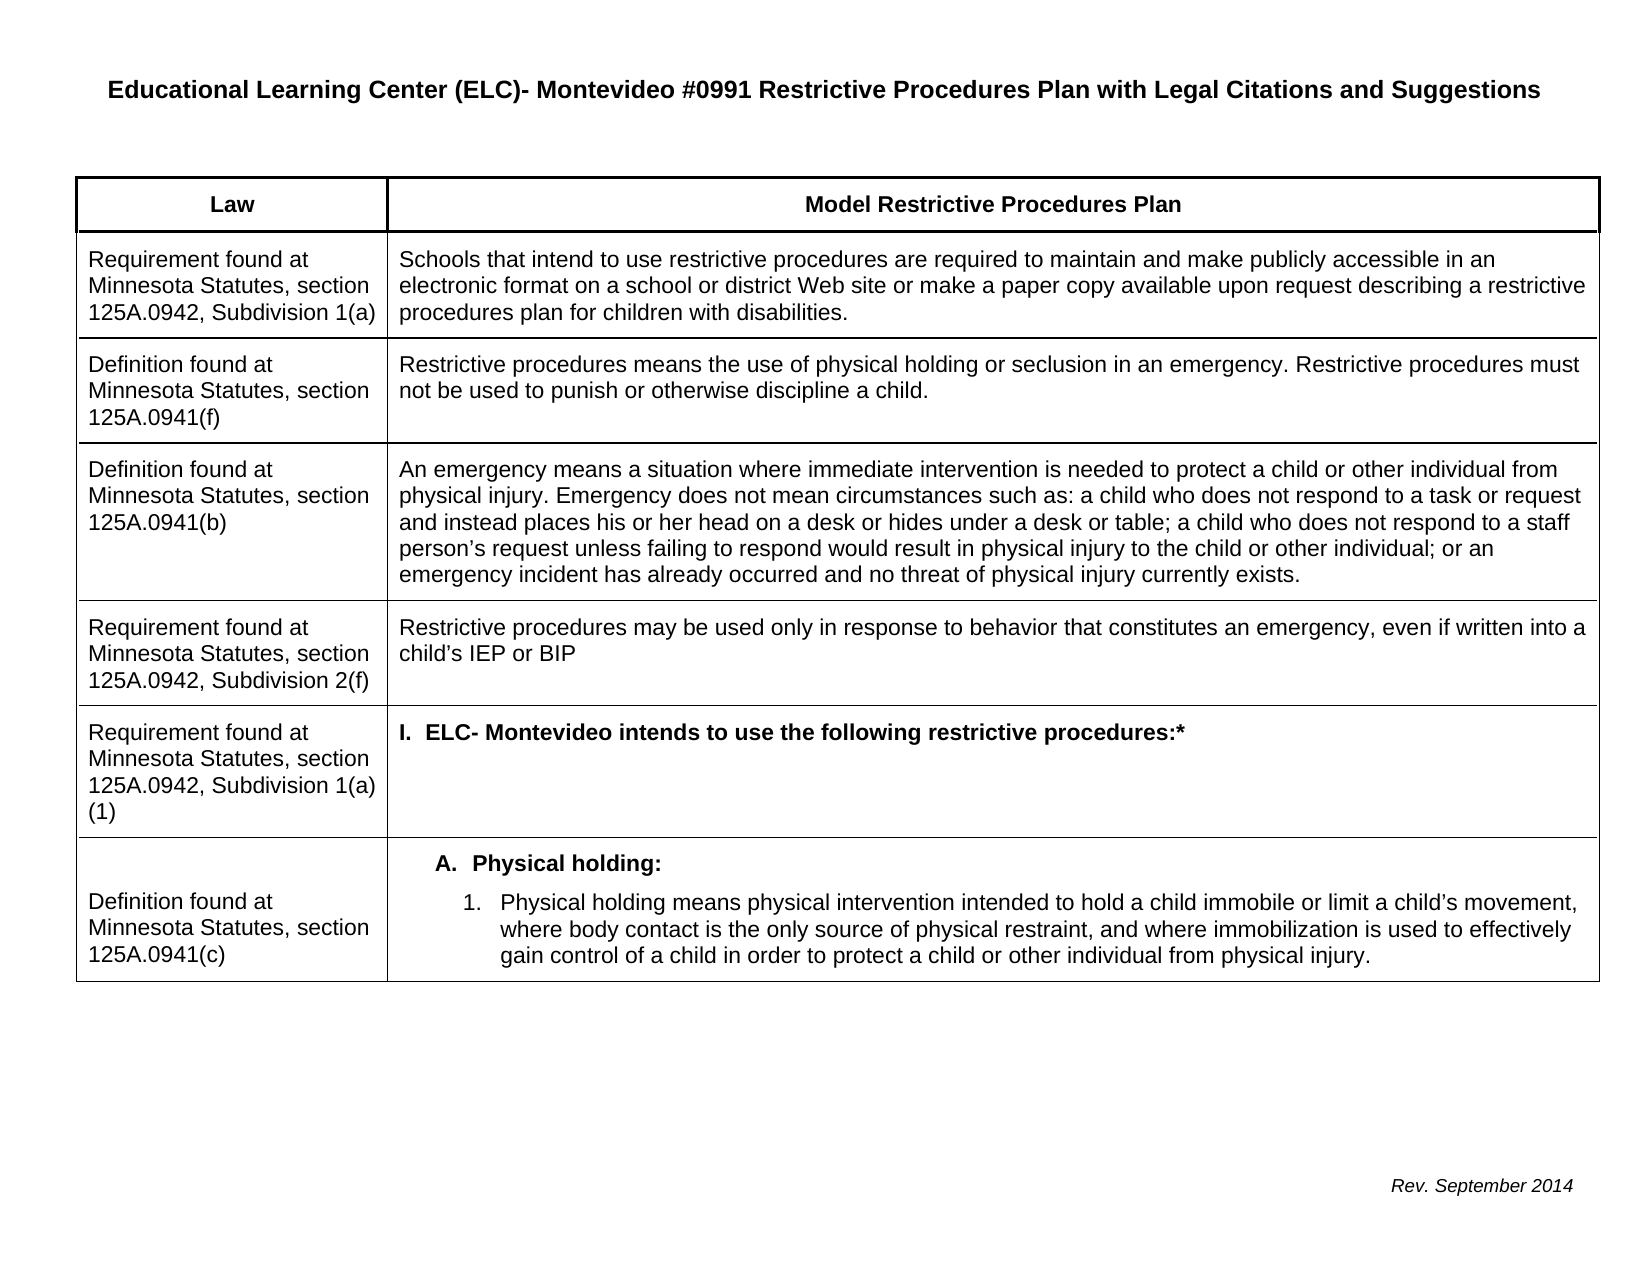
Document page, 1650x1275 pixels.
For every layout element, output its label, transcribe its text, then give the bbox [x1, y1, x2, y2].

table_cell Schools that intend to use restrictive procedures are required to maintain and make publicly accessible in an electronic format on a school or district Web site or make a paper copy available upon request describing a restrictive procedures plan for children with disabilities. [388, 230, 1599, 337]
table_cell Definition found at Minnesota Statutes, section 125A.0941(f) [77, 337, 387, 442]
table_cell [77, 837, 387, 981]
table_cell I. ELC- Montevideo intends to use the following restrictive procedures:* [388, 705, 1599, 837]
subtitle Educational Learning Center (ELC)- Montevideo #0991 Restrictive Procedures Plan with Legal Citations and Suggestions [75, 75, 1575, 104]
table_cell Restrictive procedures may be used only in response to behavior that constitutes an emergency, even if written into a child’s IEP or BIP [388, 600, 1599, 705]
table_cell Definition found at Minnesota Statutes, section 125A.0941(b) [77, 442, 387, 600]
table_cell Requirement found at Minnesota Statutes, section 125A.0942, Subdivision 1(a)(1) [77, 705, 387, 837]
table_cell An emergency means a situation where immediate intervention is needed to protect a child or other individual from physical injury. Emergency does not mean circumstances such as: a child who does not respond to a task or request and instead places his or her head on a desk or hides under a desk or table; a child who does not respond to a staff person’s request unless failing to respond would result in physical injury to the child or other individual; or an emergency incident has already occurred and no threat of physical injury currently exists. [388, 442, 1599, 600]
table_header Law [78, 179, 386, 230]
table_cell Requirement found at Minnesota Statutes, section 125A.0942, Subdivision 2(f) [77, 600, 387, 705]
table_cell Restrictive procedures means the use of physical holding or seclusion in an emergency. Restrictive procedures must not be used to punish or otherwise discipline a child. [388, 337, 1599, 442]
table_header Model Restrictive Procedures Plan [389, 179, 1598, 230]
table_cell Requirement found at Minnesota Statutes, section 125A.0942, Subdivision 1(a) [77, 230, 387, 337]
table_cell A. Physical holding: 1. Physical holding means physical intervention intended to hold a child immobile or limit a child’s movement, where body contact is the only source of physical restraint, and where immobilization is used to effectively gain control of a child in order to protect a child or other individual from physical injury. [388, 837, 1599, 981]
